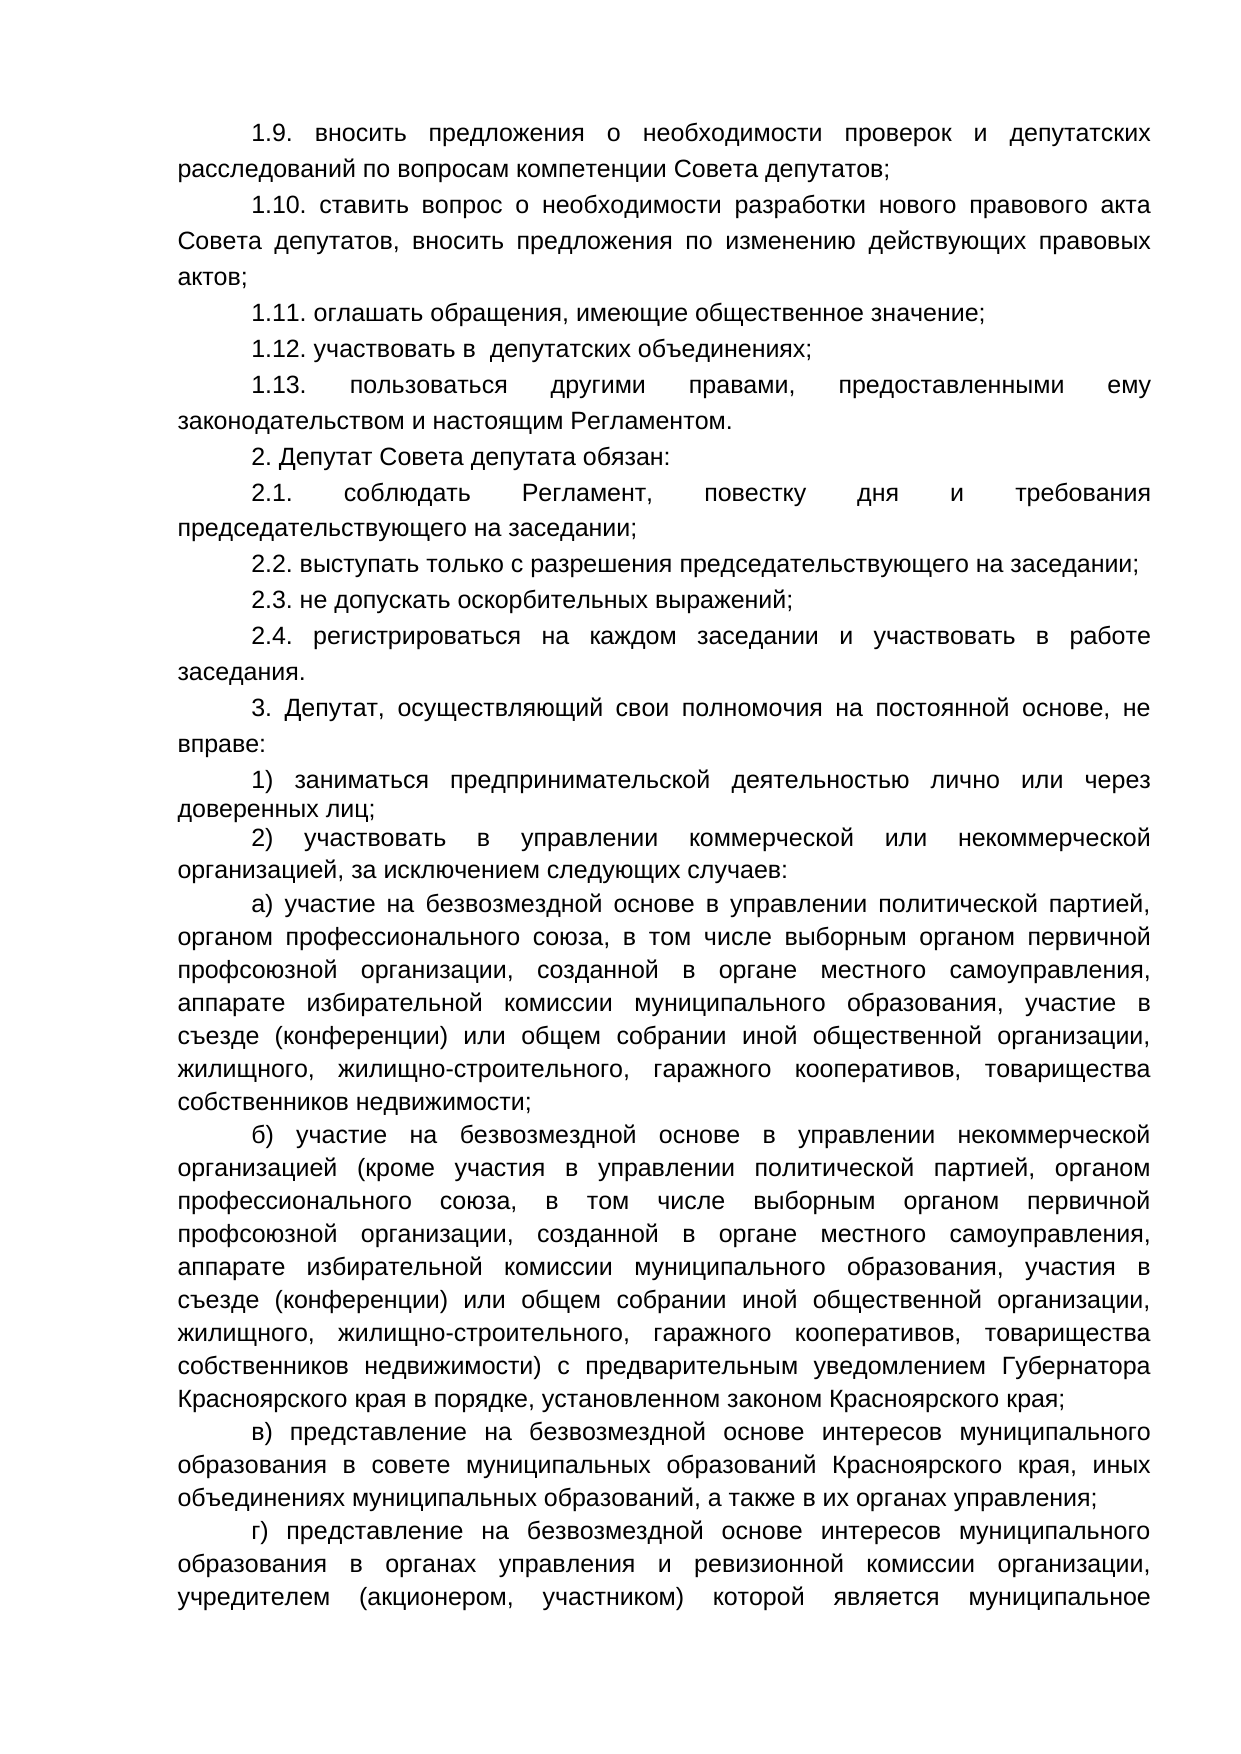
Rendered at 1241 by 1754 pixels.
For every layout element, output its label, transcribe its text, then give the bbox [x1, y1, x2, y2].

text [177, 1516, 1152, 1611]
text 2.2. выступать только с разрешения председательствующего на заседании; [177, 549, 1152, 578]
text в) представление на безвозмездной основе интересов муниципального образования в совете муниципальных образований Красноярского края, иных объединениях муниципальных образований, а также в их органах управления; [177, 1417, 1152, 1512]
text 2.1. соблюдать Регламент, повестку дня и требования председательствующего на заседании; [177, 477, 1152, 542]
text 1.11. оглашать обращения, имеющие общественное значение; [177, 298, 1152, 327]
text 1.9. вносить предложения о необходимости проверок и депутатских расследований по вопросам компетенции Совета депутатов; [177, 118, 1152, 183]
text 1.12. участвовать в депутатских объединениях; [177, 334, 1152, 362]
text 1) заниматься предпринимательской деятельностью лично или через доверенных лиц; [177, 765, 1152, 822]
text 2) участвовать в управлении коммерческой или некоммерческой организацией, за исключением следующих случаев: [177, 822, 1152, 884]
text б) участие на безвозмездной основе в управлении некоммерческой организацией (кроме участия в управлении политической партией, органом профессионального союза, в том числе выборным органом первичной профсоюзной организации, созданной в органе местного самоуправления, аппарате избирательной комиссии муниципального образования, участия в съезде (конференции) или общем собрании иной общественной организации, жилищного, жилищно-строительного, гаражного кооперативов, товарищества собственников недвижимости) с предварительным уведомлением Губернатора Красноярского края в порядке, установленном законом Красноярского края; [177, 1120, 1152, 1413]
text 1.10. ставить вопрос о необходимости разработки нового правового акта Совета депутатов, вносить предложения по изменению действующих правовых актов; [177, 190, 1152, 291]
text 1.13. пользоваться другими правами, предоставленными ему законодательством и настоящим Регламентом. [177, 370, 1152, 434]
text 2.3. не допускать оскорбительных выражений; [177, 585, 1152, 614]
text а) участие на безвозмездной основе в управлении политической партией, органом профессионального союза, в том числе выборным органом первичной профсоюзной организации, созданной в органе местного самоуправления, аппарате избирательной комиссии муниципального образования, участие в съезде (конференции) или общем собрании иной общественной организации, жилищного, жилищно-строительного, гаражного кооперативов, товарищества собственников недвижимости; [177, 888, 1152, 1115]
text 3. Депутат, осуществляющий свои полномочия на постоянной основе, не вправе: [177, 693, 1152, 758]
text 2.4. регистрироваться на каждом заседании и участвовать в работе заседания. [177, 621, 1152, 686]
text 2. Депутат Совета депутата обязан: [177, 442, 1152, 470]
